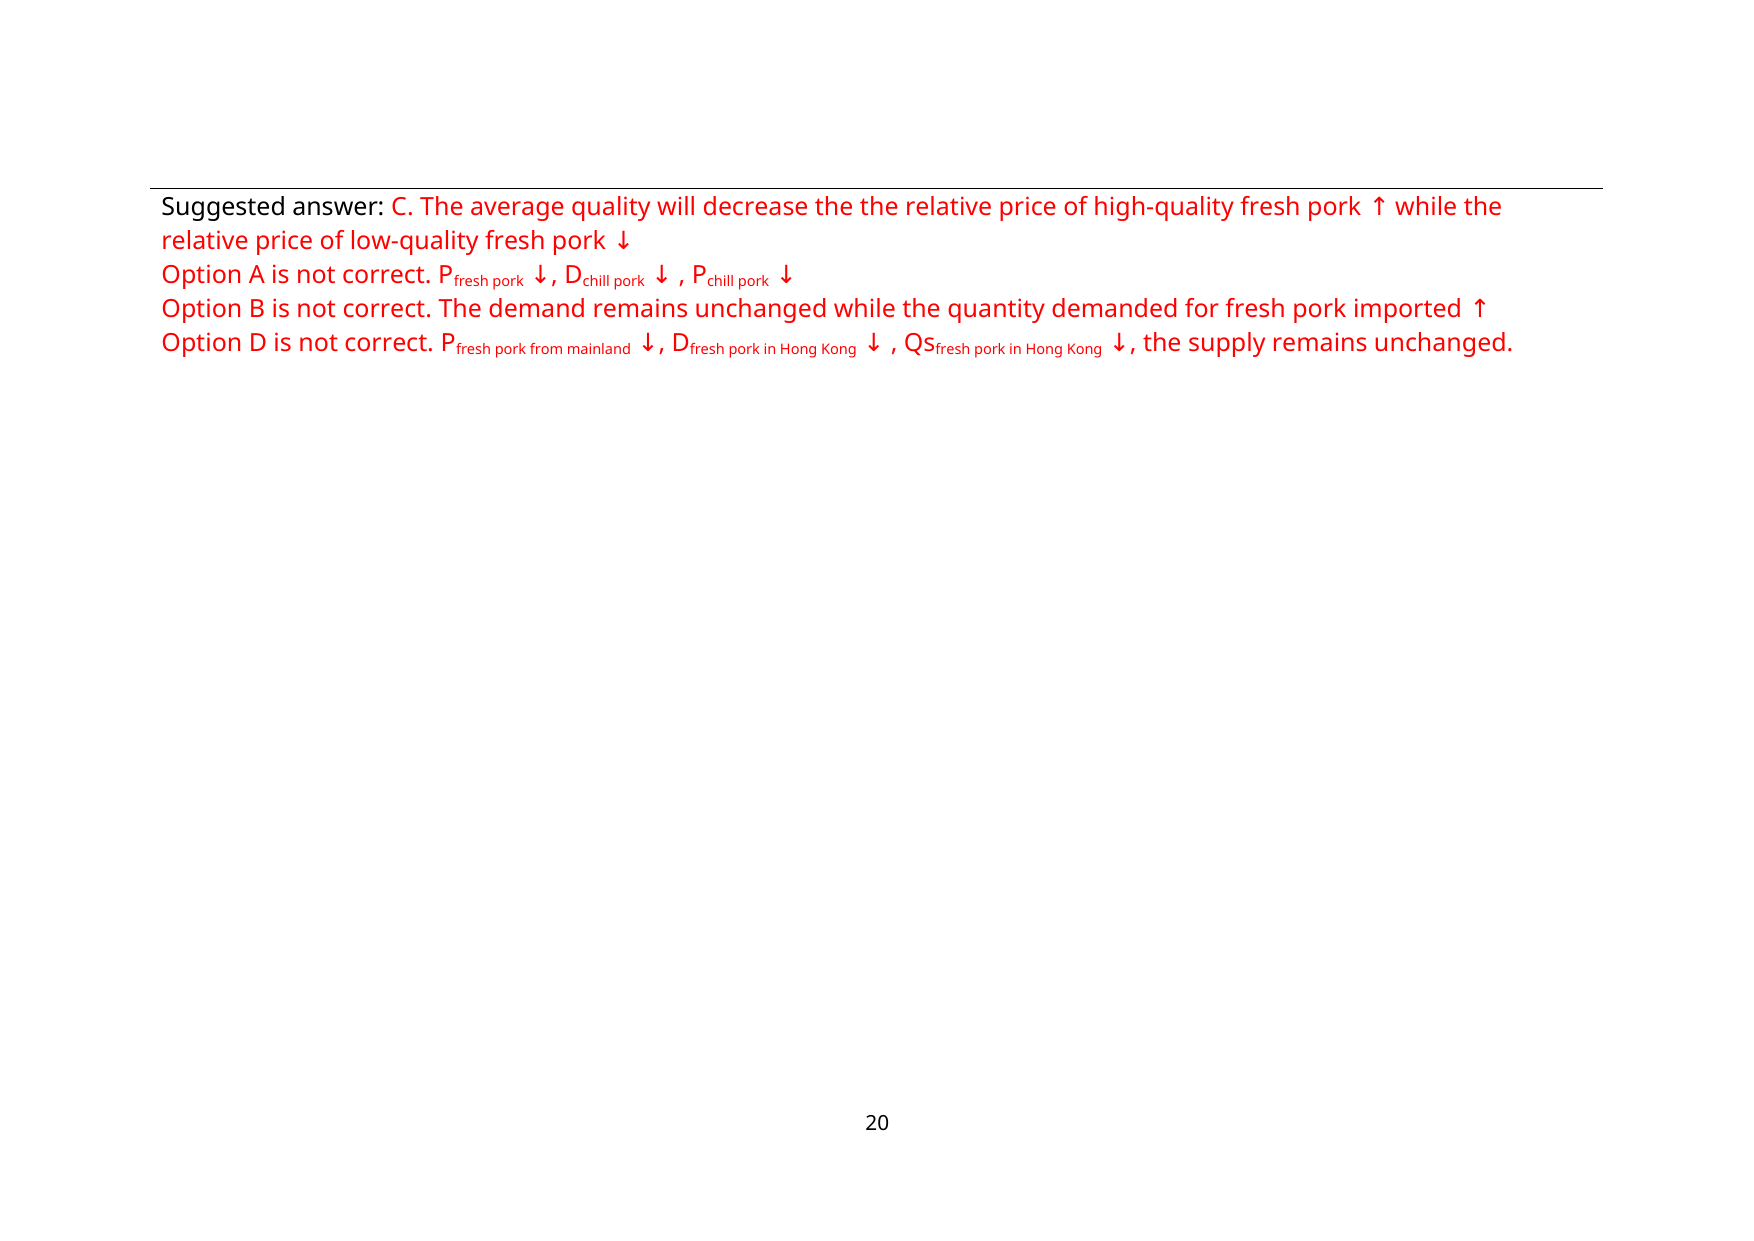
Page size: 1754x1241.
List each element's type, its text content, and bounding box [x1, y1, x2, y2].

table_cell Suggested answer: C. The average quality will decrease the the relative price of high-quality fresh pork ↑ while the relative price of low-quality fresh pork ↓ Option A is not correct. Pfresh pork ↓, Dchill pork ↓ , Pchill pork ↓ Option B is not correct. The demand remains unchanged while the quantity demanded for fresh pork imported ↑ Option D is not correct. Pfresh pork from mainland ↓, Dfresh pork in Hong Kong ↓ , Qsfresh pork in Hong Kong ↓, the supply remains unchanged. [150, 189, 1603, 461]
